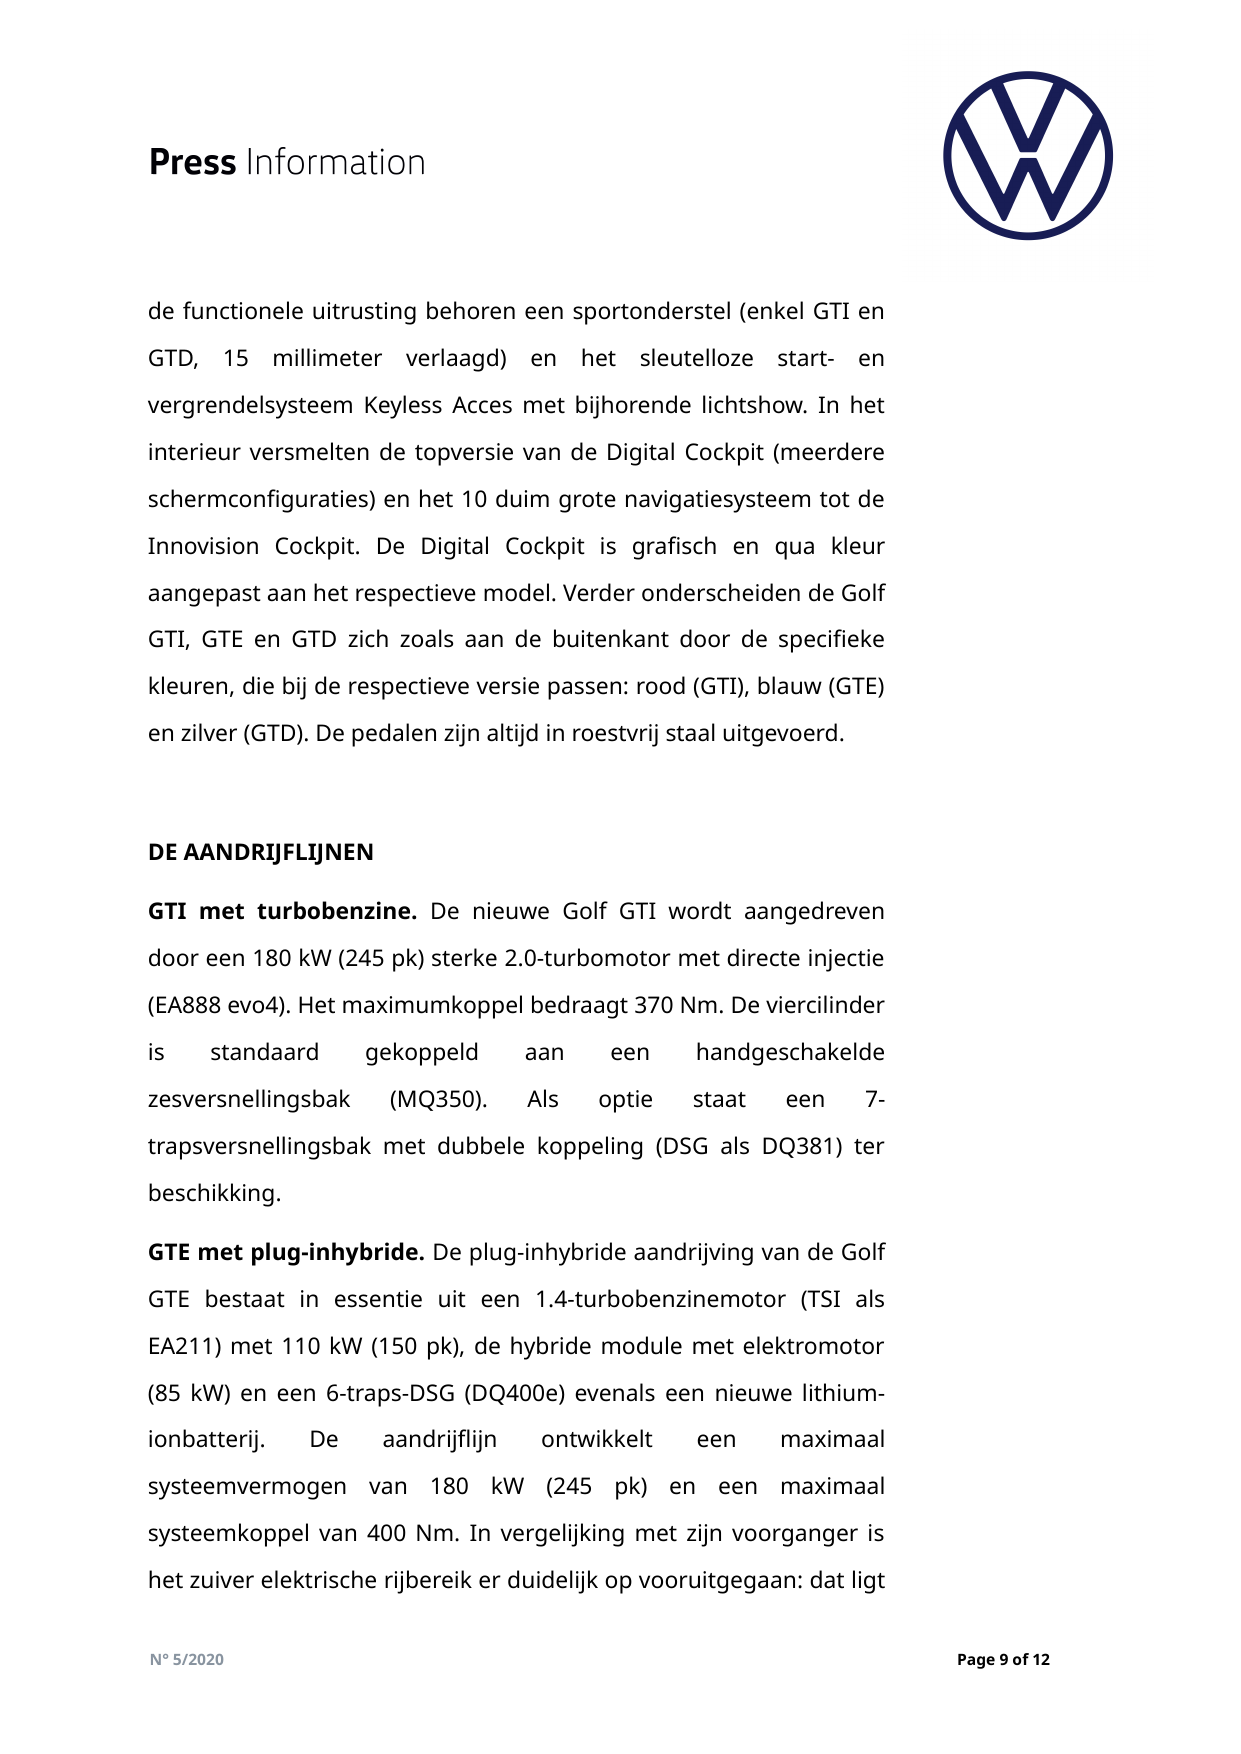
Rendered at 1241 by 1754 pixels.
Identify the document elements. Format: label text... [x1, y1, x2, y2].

picture [901, 29, 1154, 282]
picture [150, 145, 425, 176]
text DE AANDRIJFLIJNEN [148, 836, 886, 867]
text GTI met turbobenzine. De nieuwe Golf GTI wordt aangedreven door een 180 kW (245 pk) sterke 2.0-turbomotor met directe injectie (EA888 evo4). Het maximumkoppel bedraagt 370 Nm. De viercilinder is standaard gekoppeld aan een handgeschakelde zesversnellingsbak (MQ350). Als optie staat een 7-trapsversnellingsbak met dubbele koppeling (DSG als DQ381) ter beschikking. [148, 895, 886, 1208]
